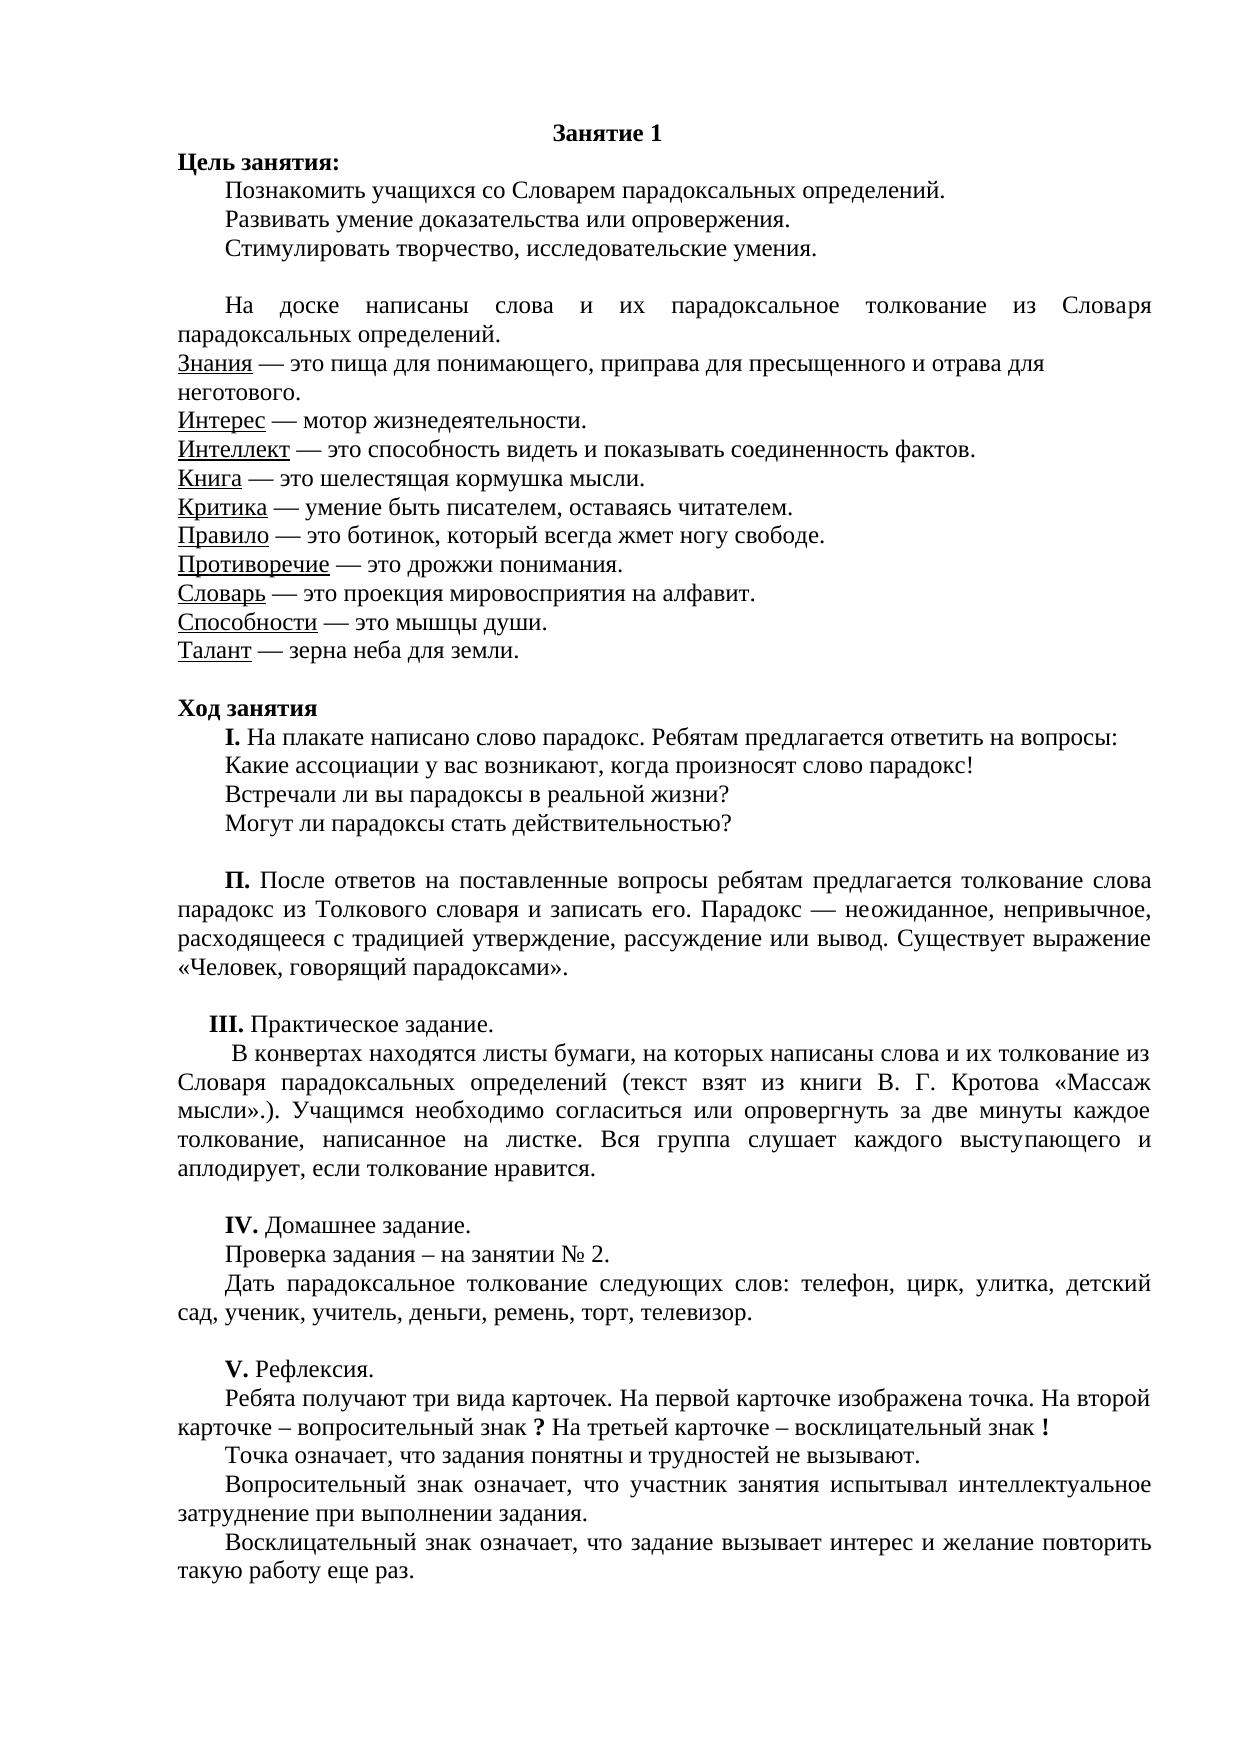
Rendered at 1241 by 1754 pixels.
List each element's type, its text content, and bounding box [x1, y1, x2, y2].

text Занятие 1 [177, 118, 1152, 147]
text Какие ассоциации у вас возникают, когда произносят слово парадокс! [177, 751, 1152, 779]
text IV. Домашнее задание. [177, 1211, 1152, 1239]
text Точка означает, что задания понятны и трудностей не вызывают. [177, 1441, 1152, 1469]
text Противоречие — это дрожжи понимания. [177, 549, 1152, 578]
text Критика — умение быть писателем, оставаясь читателем. [177, 492, 1152, 521]
text Стимулировать творчество, исследовательские умения. [177, 233, 1152, 262]
text Интеллект — это способность видеть и показывать соединенность фактов. [177, 434, 1152, 463]
text Правило — это ботинок, который всегда жмет ногу свободе. [177, 521, 1152, 549]
text I. На плакате написано слово парадокс. Ребятам предлагается ответить на вопросы: [177, 722, 1152, 751]
text Вопросительный знак означает, что участник занятия испытывал интеллектуальное затруднение при выполнении задания. [177, 1469, 1152, 1527]
text Развивать умение доказательства или опровержения. [177, 204, 1152, 233]
text Талант — зерна неба для земли. [177, 636, 1152, 664]
text Проверка задания – на занятии № 2. [177, 1239, 1152, 1268]
text Способности — это мышцы души. [177, 607, 1152, 636]
text Восклицательный знак означает, что задание вызывает интерес и желание повторить такую работу еще раз. [177, 1527, 1152, 1584]
text Ход занятия [177, 693, 1152, 722]
text Ребята получают три вида карточек. На первой карточке изображена точка. На второй карточке – вопросительный знак ? На третьей карточке – восклицательный знак ! [177, 1383, 1152, 1441]
text Интерес — мотор жизнедеятельности. [177, 406, 1152, 434]
text На доске написаны слова и их парадоксальное толкование из Словаря парадоксальных определений. [177, 291, 1152, 348]
text П. После ответов на поставленные вопросы ребятам предлагается толкование слова парадокс из Толкового словаря и записать его. Парадокс — неожиданное, непривычное, расходящееся с традицией утверждение, рассуждение или вывод. Существует выражение «Человек, говорящий парадоксами». [177, 866, 1152, 981]
text Знания — это пища для понимающего, приправа для пресыщенного и отрава для неготового. [177, 348, 1152, 406]
text V. Рефлексия. [177, 1354, 1152, 1383]
text В конвертах находятся листы бумаги, на которых написаны слова и их толкование из Словаря парадоксальных определений (текст взят из книги В. Г. Кротова «Массаж мысли».). Учащимся необходимо согласиться или опровергнуть за две минуты каждое толкование, написанное на листке. Вся группа слушает каждого выступающего и аплодирует, если толкование нравится. [177, 1038, 1152, 1182]
text Дать парадоксальное толкование следующих слов: телефон, цирк, улитка, детский сад, ученик, учитель, деньги, ремень, торт, телевизор. [177, 1268, 1152, 1326]
text Познакомить учащихся со Словарем парадоксальных определений. [177, 176, 1152, 204]
text Книга — это шелестящая кормушка мысли. [177, 463, 1152, 492]
text Могут ли парадоксы стать действительностью? [177, 808, 1152, 837]
text Цель занятия: [177, 147, 1152, 176]
text Встречали ли вы парадоксы в реальной жизни? [177, 779, 1152, 808]
text III. Практическое задание. [177, 1009, 1152, 1038]
text Словарь — это проекция мировосприятия на алфавит. [177, 578, 1152, 607]
